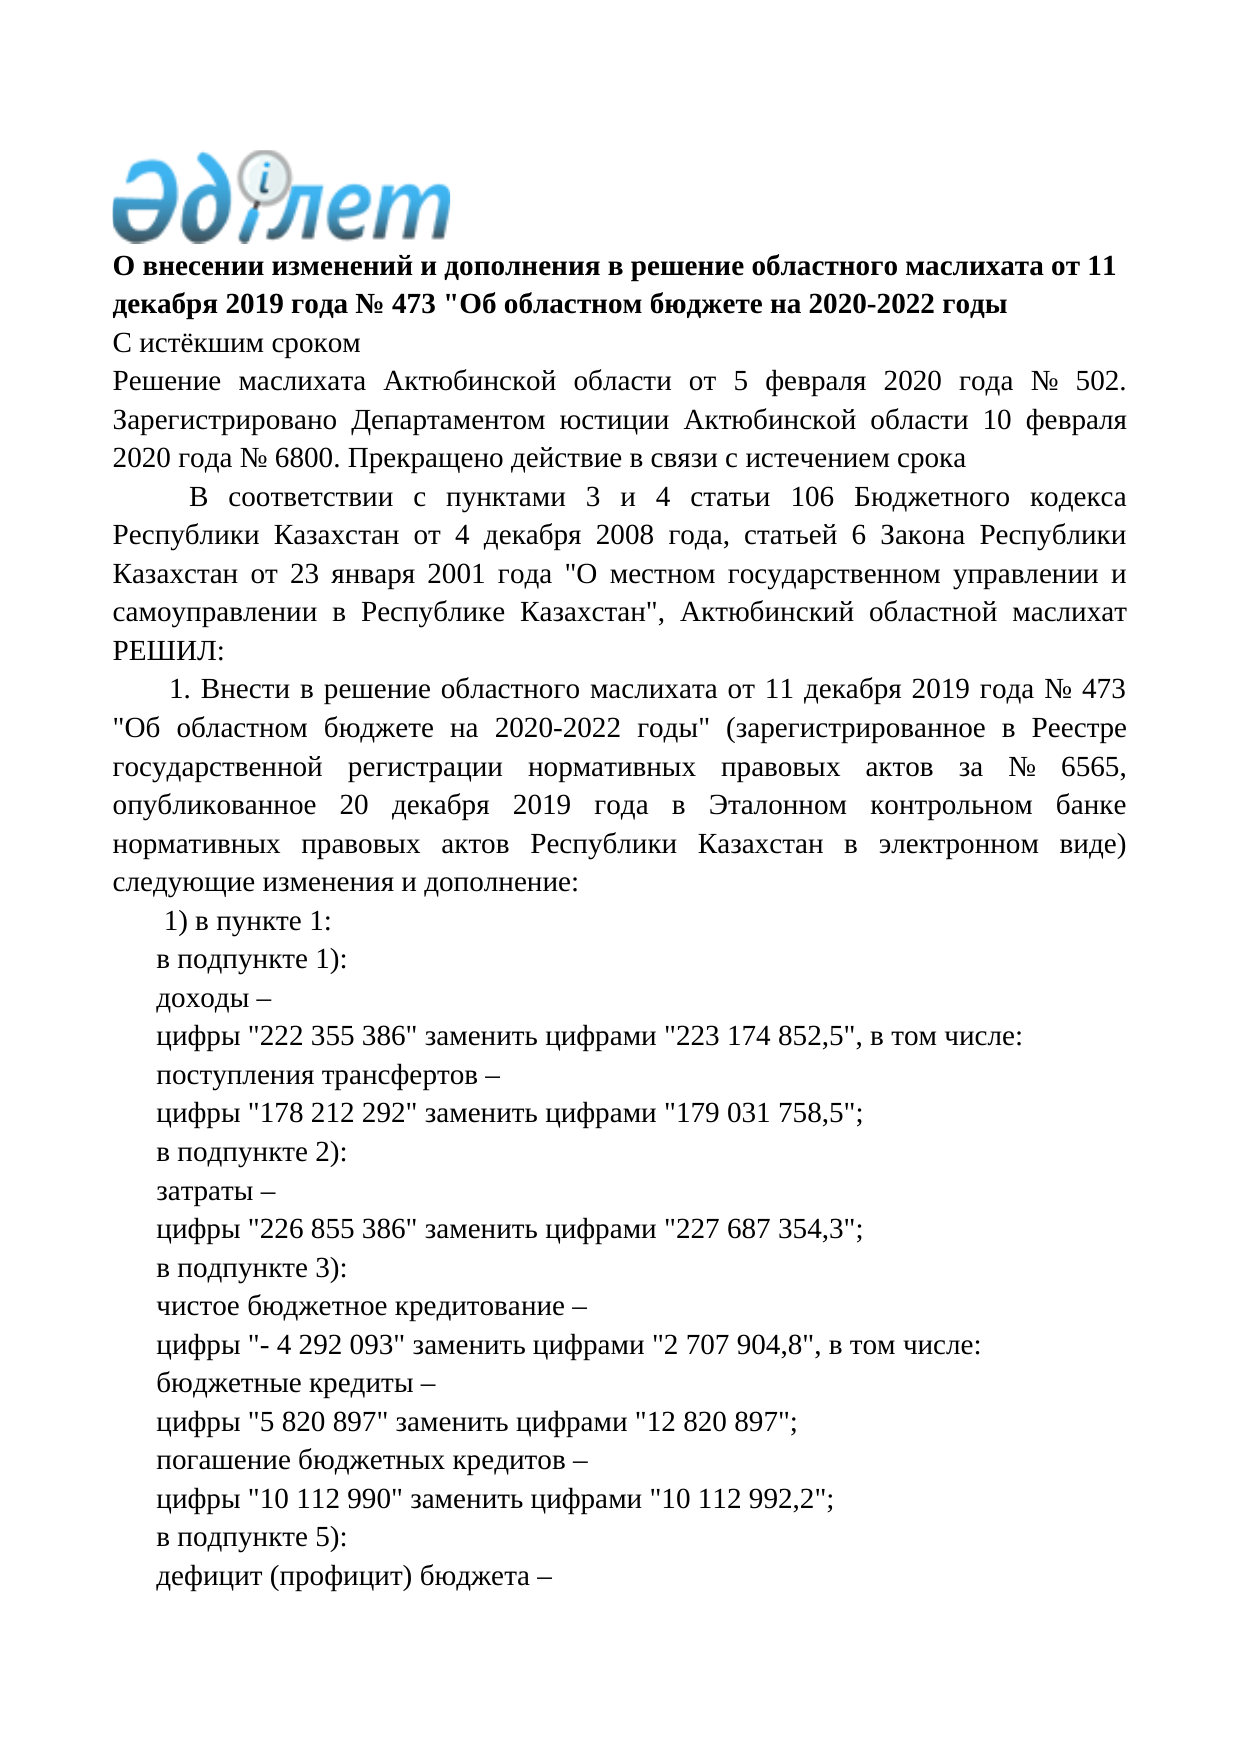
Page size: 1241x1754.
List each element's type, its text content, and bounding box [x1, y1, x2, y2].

text в подпункте 2): [112, 1134, 1128, 1168]
text 1) в пункте 1: [112, 903, 1128, 936]
text дефицит (профицит) бюджета – [112, 1558, 1128, 1592]
text С истёкшим сроком [112, 325, 1128, 358]
text цифры "- 4 292 093" заменить цифрами "2 707 904,8", в том числе: [112, 1327, 1128, 1360]
text Решение маслихата Актюбинской области от 5 февраля 2020 года № 502. Зарегистрировано Департаментом юстиции Актюбинской области 10 февраля 2020 года № 6800. Прекращено действие в связи с истечением срока [112, 363, 1128, 474]
text погашение бюджетных кредитов – [112, 1442, 1128, 1476]
text О внесении изменений и дополнения в решение областного маслихата от 11 декабря 2019 года № 473 "Об областном бюджете на 2020-2022 годы [112, 248, 1128, 320]
text затраты – [112, 1173, 1128, 1206]
text цифры "10 112 990" заменить цифрами "10 112 992,2"; [112, 1481, 1128, 1514]
text 1. Внести в решение областного маслихата от 11 декабря 2019 года № 473 "Об областном бюджете на 2020-2022 годы" (зарегистрированное в Реестре государственной регистрации нормативных правовых актов за № 6565, опубликованное 20 декабря 2019 года в Эталонном контрольном банке нормативных правовых актов Республики Казахстан в электронном виде) следующие изменения и дополнение: [112, 672, 1128, 898]
text поступления трансфертов – [112, 1057, 1128, 1091]
text в подпункте 5): [112, 1519, 1128, 1553]
text цифры "5 820 897" заменить цифрами "12 820 897"; [112, 1404, 1128, 1437]
text цифры "222 355 386" заменить цифрами "223 174 852,5", в том числе: [112, 1018, 1128, 1052]
text цифры "226 855 386" заменить цифрами "227 687 354,3"; [112, 1211, 1128, 1245]
text доходы – [112, 980, 1128, 1013]
text в подпункте 3): [112, 1250, 1128, 1283]
picture [112, 150, 451, 244]
text чистое бюджетное кредитование – [112, 1288, 1128, 1322]
text цифры "178 212 292" заменить цифрами "179 031 758,5"; [112, 1096, 1128, 1129]
text в подпункте 1): [112, 941, 1128, 975]
text В соответствии с пунктами 3 и 4 статьи 106 Бюджетного кодекса Республики Казахстан от 4 декабря 2008 года, статьей 6 Закона Республики Казахстан от 23 января 2001 года "О местном государственном управлении и самоуправлении в Республике Казахстан", Актюбинский областной маслихат РЕШИЛ: [112, 479, 1128, 667]
text бюджетные кредиты – [112, 1365, 1128, 1399]
